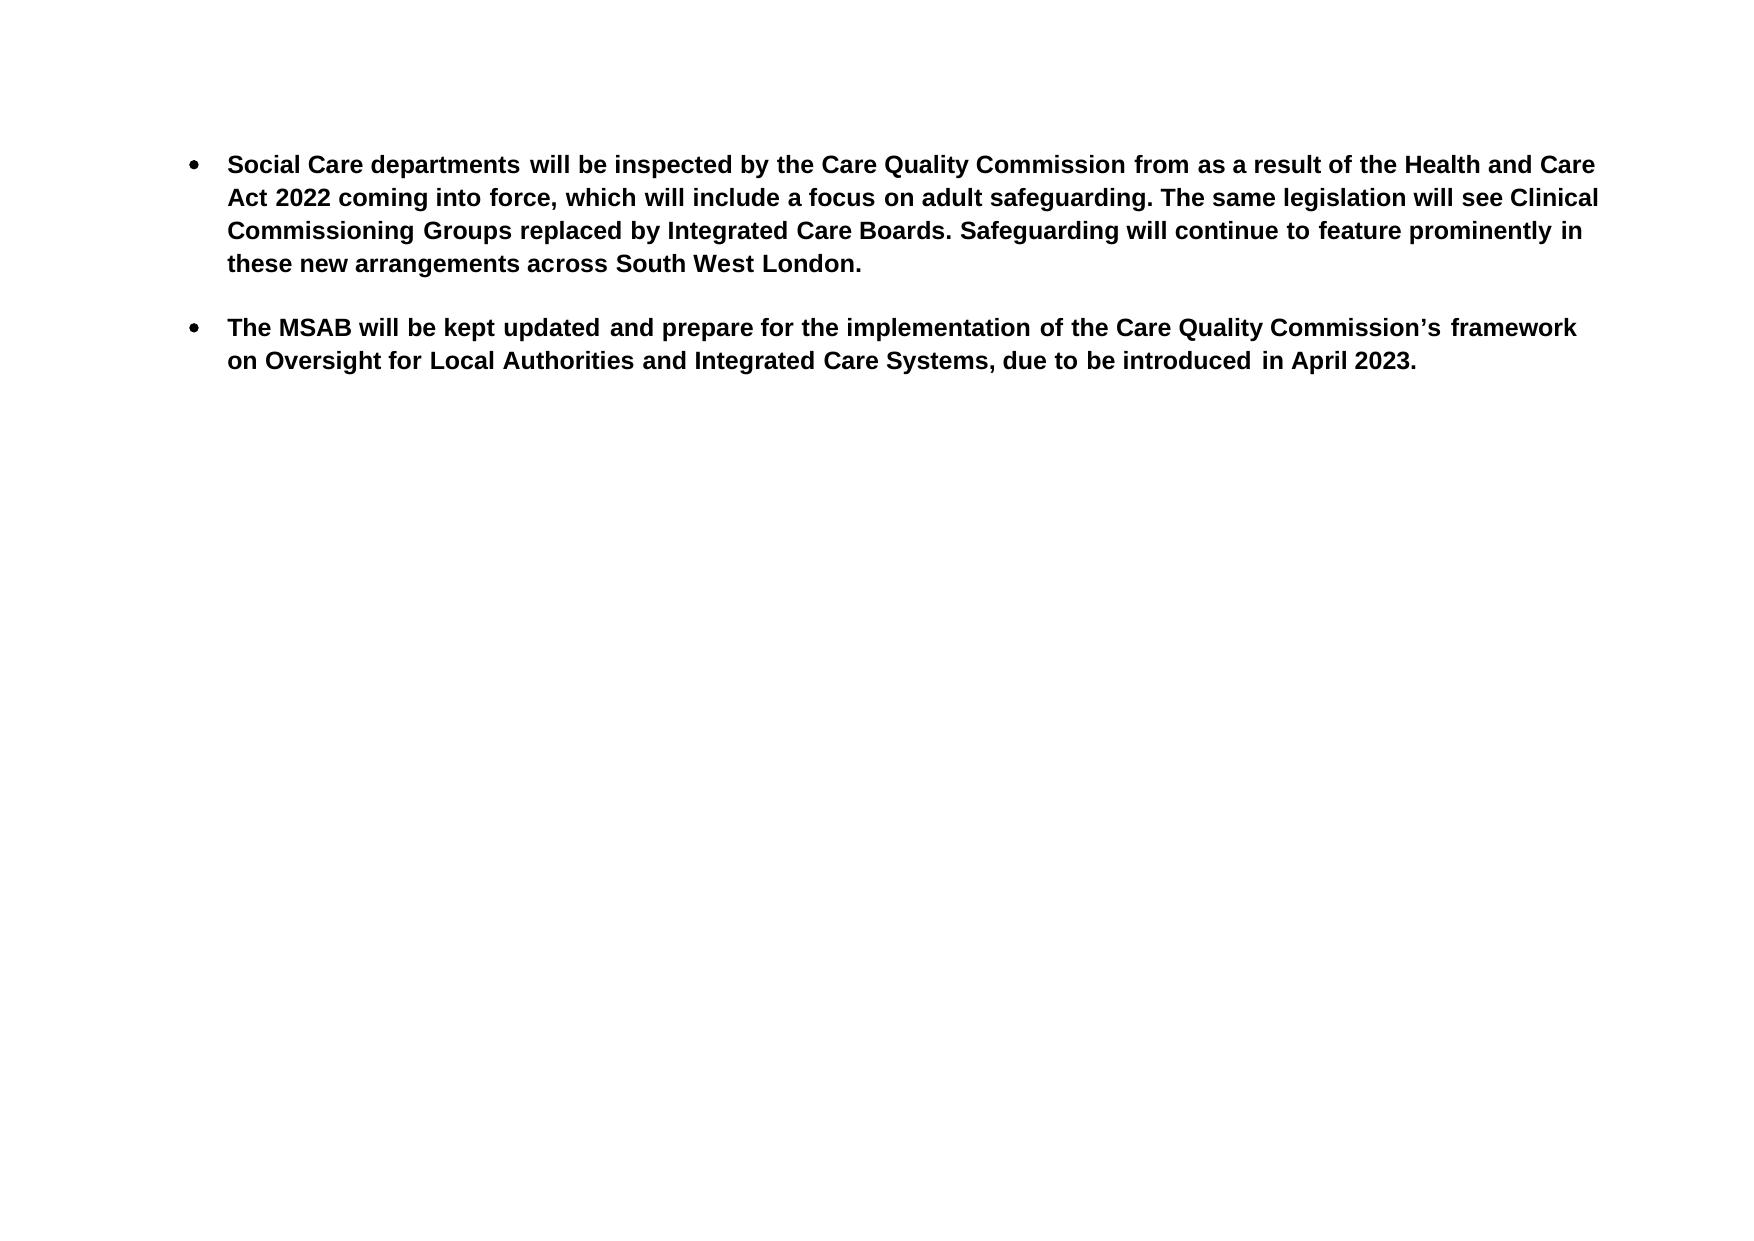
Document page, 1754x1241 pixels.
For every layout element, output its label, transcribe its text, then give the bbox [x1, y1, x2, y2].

list Social Care departments will be inspected by the Care Quality Commission from as a result of the Health and Care Act 2022 coming into force, which will include a focus on adult safeguarding. The same legislation will see Clinical Commissioning Groups replaced by Integrated Care Boards. Safeguarding will continue to feature prominently in these new arrangements across South West London. [189, 150, 1604, 278]
list The MSAB will be kept updated and prepare for the implementation of the Care Quality Commission’s framework on Oversight for Local Authorities and Integrated Care Systems, due to be introduced in April 2023. [189, 313, 1604, 375]
